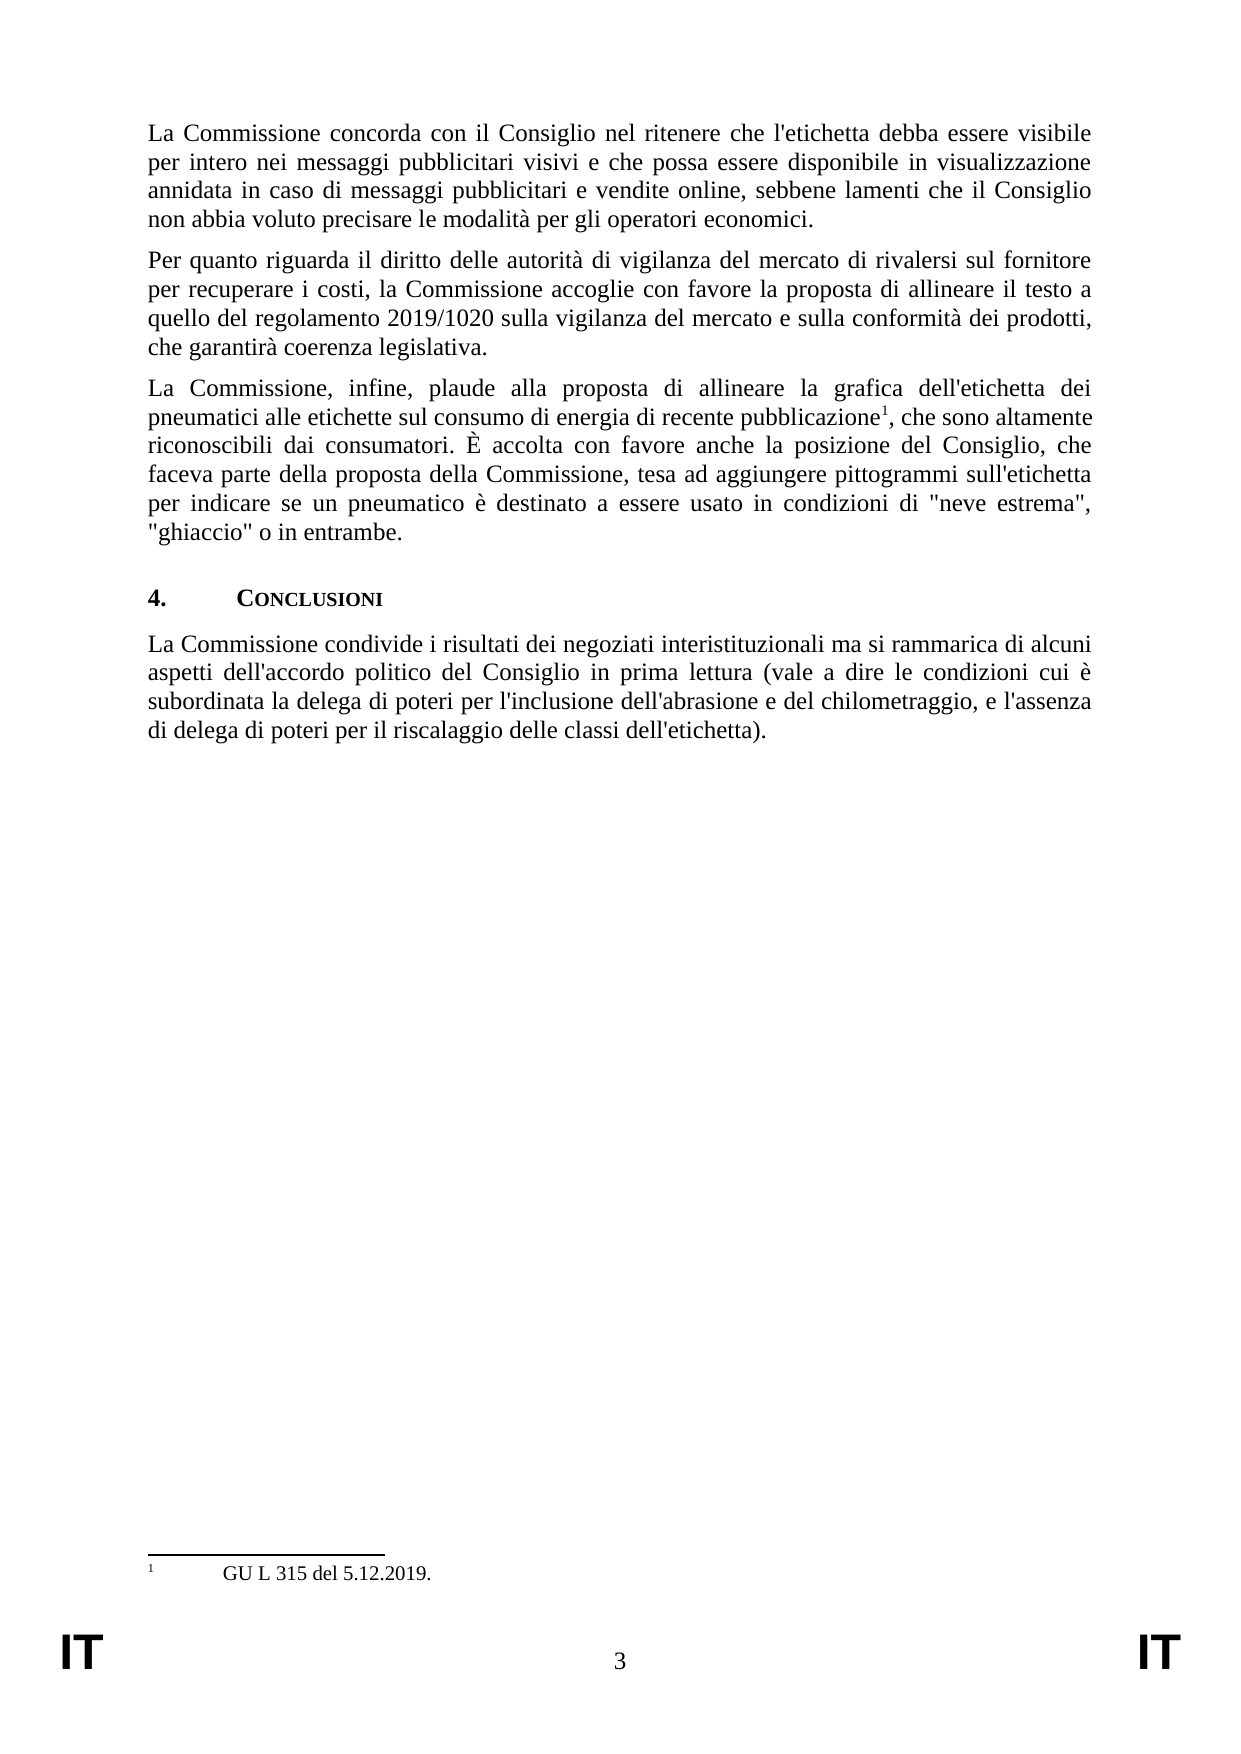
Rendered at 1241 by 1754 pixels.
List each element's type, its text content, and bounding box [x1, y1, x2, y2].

text La Commissione, infine, plaude alla proposta di allineare la grafica dell'etichetta dei pneumatici alle etichette sul consumo di energia di recente pubblicazione, che sono altamente riconoscibili dai consumatori. È accolta con favore anche la posizione del Consiglio, che faceva parte della proposta della Commissione, tesa ad aggiungere pittogrammi sull'etichetta per indicare se un pneumatico è destinato a essere usato in condizioni di "neve estrema", "ghiaccio" o in entrambe. [148, 373, 1093, 546]
text La Commissione concorda con il Consiglio nel ritenere che l'etichetta debba essere visibile per intero nei messaggi pubblicitari visivi e che possa essere disponibile in visualizzazione annidata in caso di messaggi pubblicitari e vendite online, sebbene lamenti che il Consiglio non abbia voluto precisare le modalità per gli operatori economici. [148, 118, 1093, 233]
text La Commissione condivide i risultati dei negoziati interistituzionali ma si rammarica di alcuni aspetti dell'accordo politico del Consiglio in prima lettura (vale a dire le condizioni cui è subordinata la delega di poteri per l'inclusione dell'abrasione e del chilometraggio, e l'assenza di delega di poteri per il riscalaggio delle classi dell'etichetta). [148, 629, 1093, 744]
text Per quanto riguarda il diritto delle autorità di vigilanza del mercato di rivalersi sul fornitore per recuperare i costi, la Commissione accoglie con favore la proposta di allineare il testo a quello del regolamento 2019/1020 sulla vigilanza del mercato e sulla conformità dei prodotti, che garantirà coerenza legislativa. [148, 246, 1093, 361]
subtitle 4. Conclusioni [148, 583, 1093, 612]
